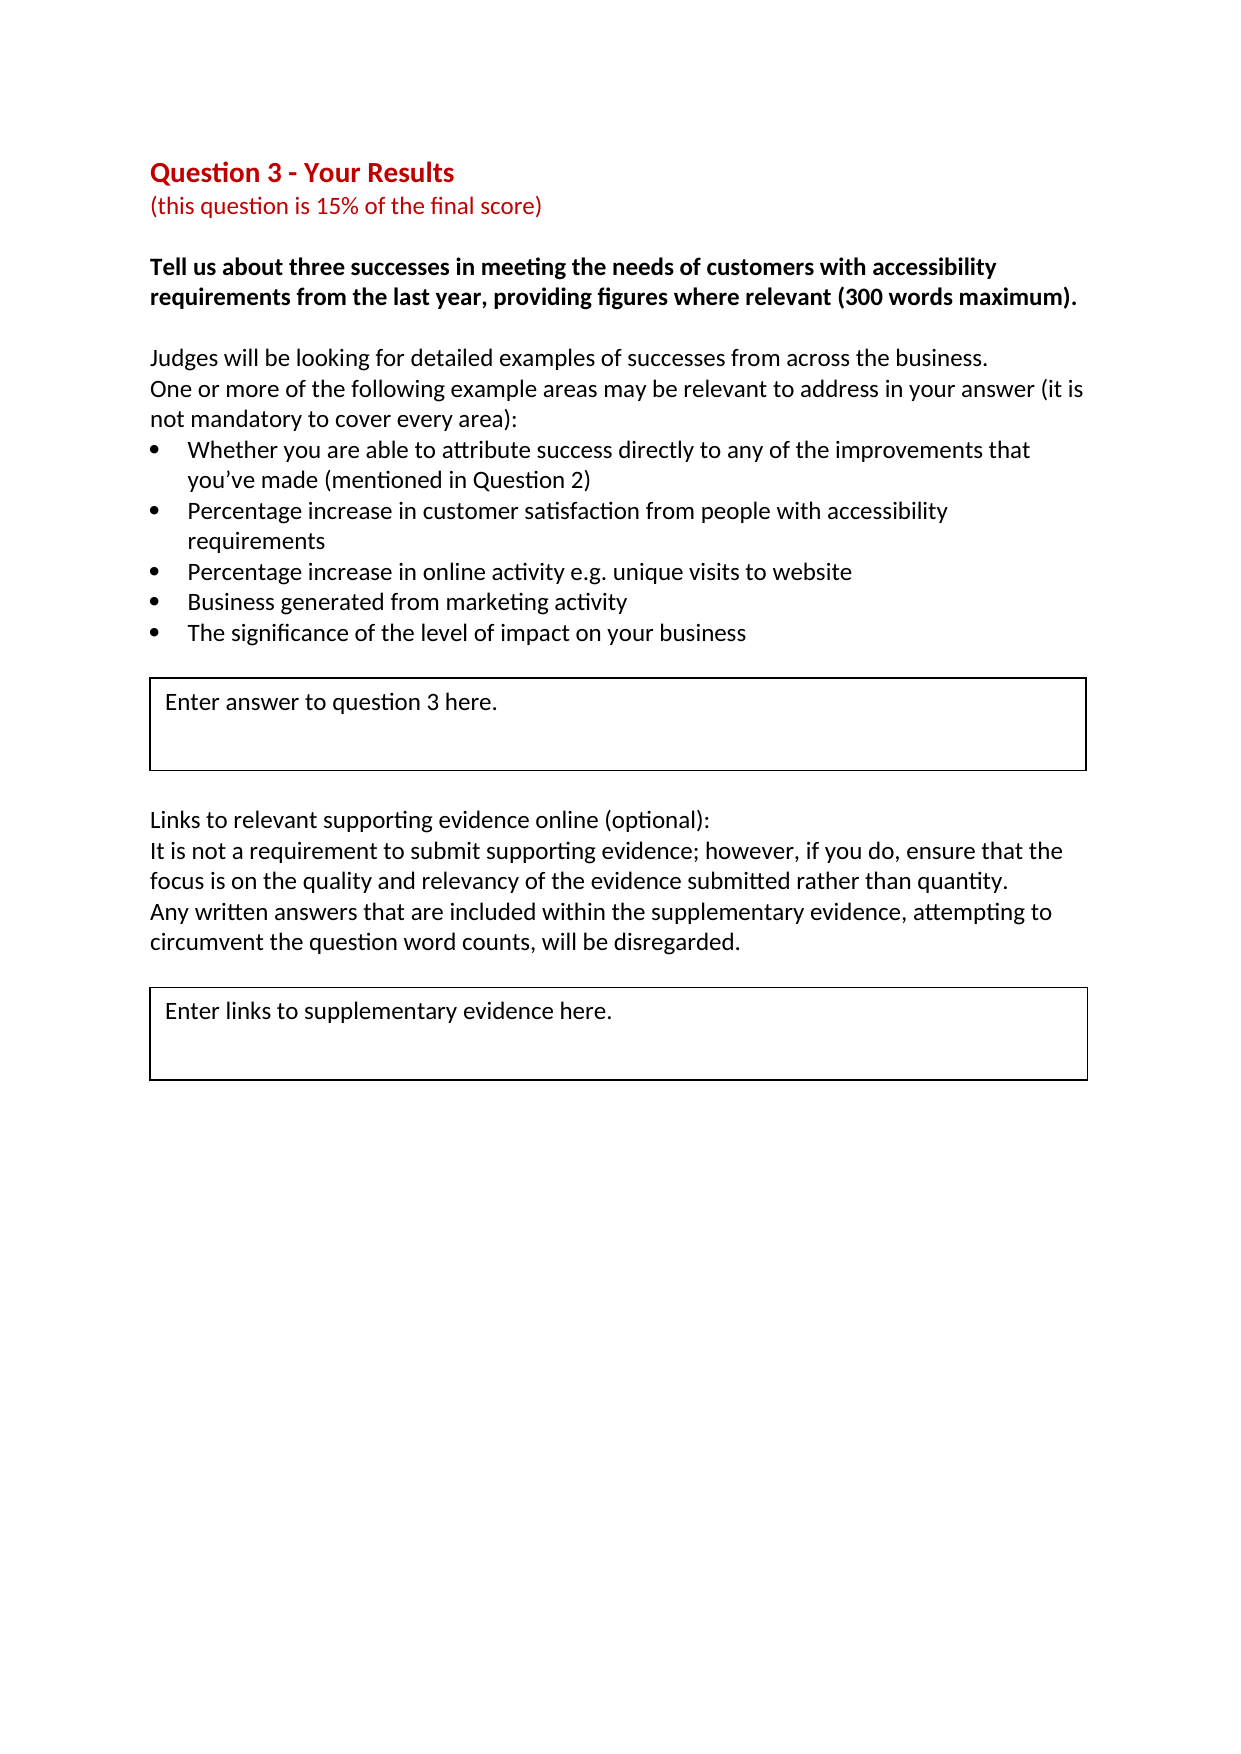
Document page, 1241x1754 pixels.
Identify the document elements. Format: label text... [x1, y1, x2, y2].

list Percentage increase in customer satisfaction from people with accessibility requirements [150, 495, 1090, 556]
text Links to relevant supporting evidence online (optional): [150, 804, 1090, 835]
subtitle Question 3 - Your Results [150, 154, 1090, 190]
text (this question is 15% of the final score) [150, 190, 1090, 220]
text Judges will be looking for detailed examples of successes from across the business. [150, 342, 1090, 373]
text It is not a requirement to submit supporting evidence; however, if you do, ensure that the focus is on the quality and relevancy of the evidence submitted rather than quantity. [150, 835, 1090, 896]
list The significance of the level of impact on your business [150, 617, 1090, 648]
list Whether you are able to attribute success directly to any of the improvements that you’ve made (mentioned in Question 2) [150, 434, 1090, 495]
text Any written answers that are included within the supplementary evidence, attempting to circumvent the question word counts, will be disregarded. [150, 896, 1090, 957]
list Business generated from marketing activity [150, 587, 1090, 617]
list Percentage increase in online activity e.g. unique visits to website [150, 556, 1090, 587]
text Tell us about three successes in meeting the needs of customers with accessibility requirements from the last year, providing figures where relevant (300 words maximum). [150, 251, 1090, 312]
text One or more of the following example areas may be relevant to address in your answer (it is not mandatory to cover every area): [150, 373, 1090, 434]
